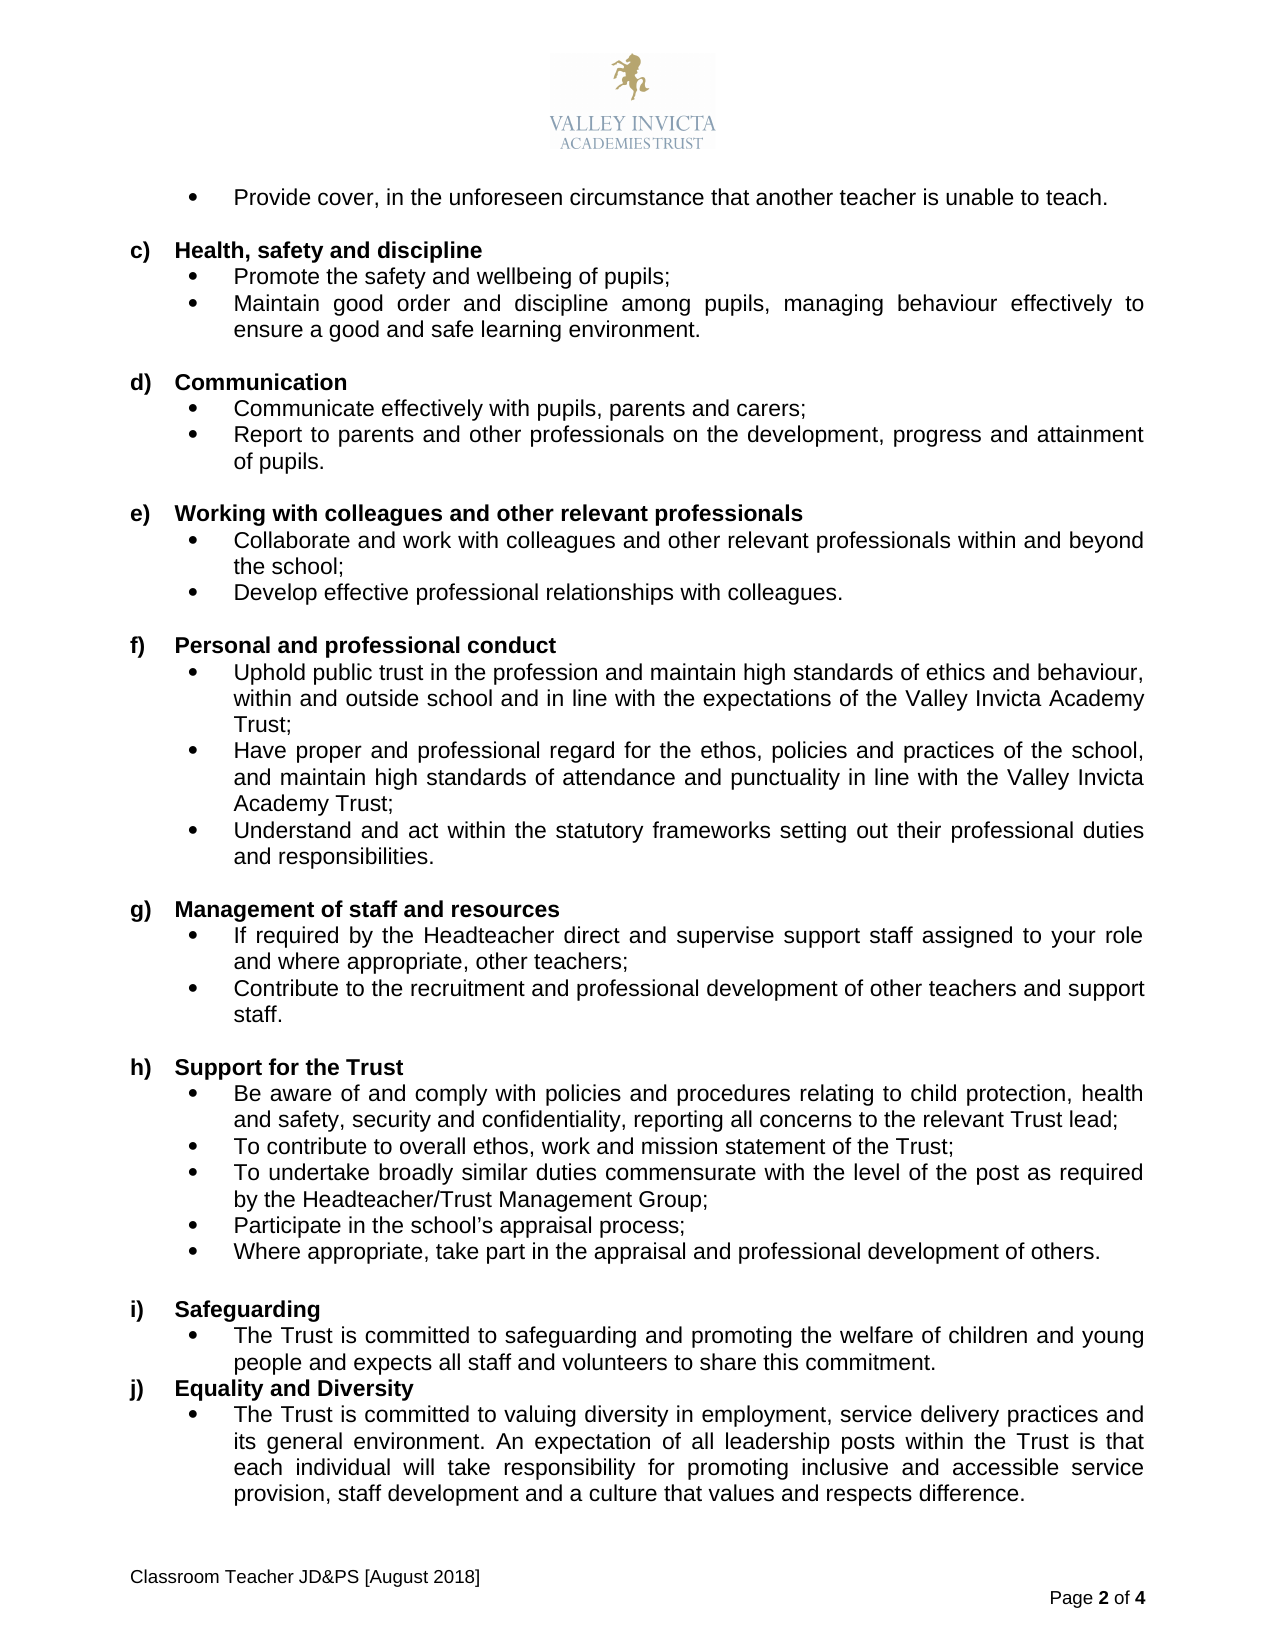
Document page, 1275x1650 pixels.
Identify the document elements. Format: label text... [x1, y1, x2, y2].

list Promote the safety and wellbeing of pupils; [189, 263, 1145, 289]
list Management of staff and resources [130, 896, 1145, 922]
list Understand and act within the statutory frameworks setting out their professional duties and responsibilities. [189, 817, 1145, 869]
list Provide cover, in the unforeseen circumstance that another teacher is unable to teach. [189, 184, 1145, 210]
list Where appropriate, take part in the appraisal and professional development of others. [189, 1238, 1145, 1264]
list Support for the Trust [130, 1054, 1145, 1080]
picture [549, 53, 716, 149]
list Equality and Diversity [130, 1375, 1145, 1401]
list Personal and professional conduct [130, 632, 1145, 658]
list Have proper and professional regard for the ethos, policies and practices of the school, and maintain high standards of attendance and punctuality in line with the Valley Invicta Academy Trust; [189, 737, 1145, 817]
list Safeguarding [130, 1296, 1145, 1322]
list Collaborate and work with colleagues and other relevant professionals within and beyond the school; [189, 527, 1145, 579]
list The Trust is committed to safeguarding and promoting the welfare of children and young people and expects all staff and volunteers to share this commitment. [189, 1322, 1145, 1375]
list Maintain good order and discipline among pupils, managing behaviour effectively to ensure a good and safe learning environment. [189, 289, 1145, 342]
list Develop effective professional relationships with colleagues. [189, 579, 1145, 606]
list Be aware of and comply with policies and procedures relating to child protection, health and safety, security and confidentiality, reporting all concerns to the relevant Trust lead; [189, 1080, 1145, 1133]
list The Trust is committed to valuing diversity in employment, service delivery practices and its general environment. An expectation of all leadership posts within the Trust is that each individual will take responsibility for promoting inclusive and accessible service provision, staff development and a culture that values and respects difference. [189, 1401, 1145, 1507]
list Health, safety and discipline [130, 237, 1145, 263]
list Communication [130, 368, 1145, 395]
list Working with colleagues and other relevant professionals [130, 500, 1145, 527]
list Participate in the school’s appraisal process; [189, 1212, 1145, 1238]
list Communicate effectively with pupils, parents and carers; [189, 395, 1145, 421]
list Contribute to the recruitment and professional development of other teachers and support staff. [189, 975, 1145, 1027]
list Report to parents and other professionals on the development, progress and attainment of pupils. [189, 421, 1145, 474]
list To undertake broadly similar duties commensurate with the level of the post as required by the Headteacher/Trust Management Group; [189, 1159, 1145, 1212]
list Uphold public trust in the profession and maintain high standards of ethics and behaviour, within and outside school and in line with the expectations of the Valley Invicta Academy Trust; [189, 658, 1145, 737]
list To contribute to overall ethos, work and mission statement of the Trust; [189, 1133, 1145, 1159]
list If required by the Headteacher direct and supervise support staff assigned to your role and where appropriate, other teachers; [189, 922, 1145, 975]
